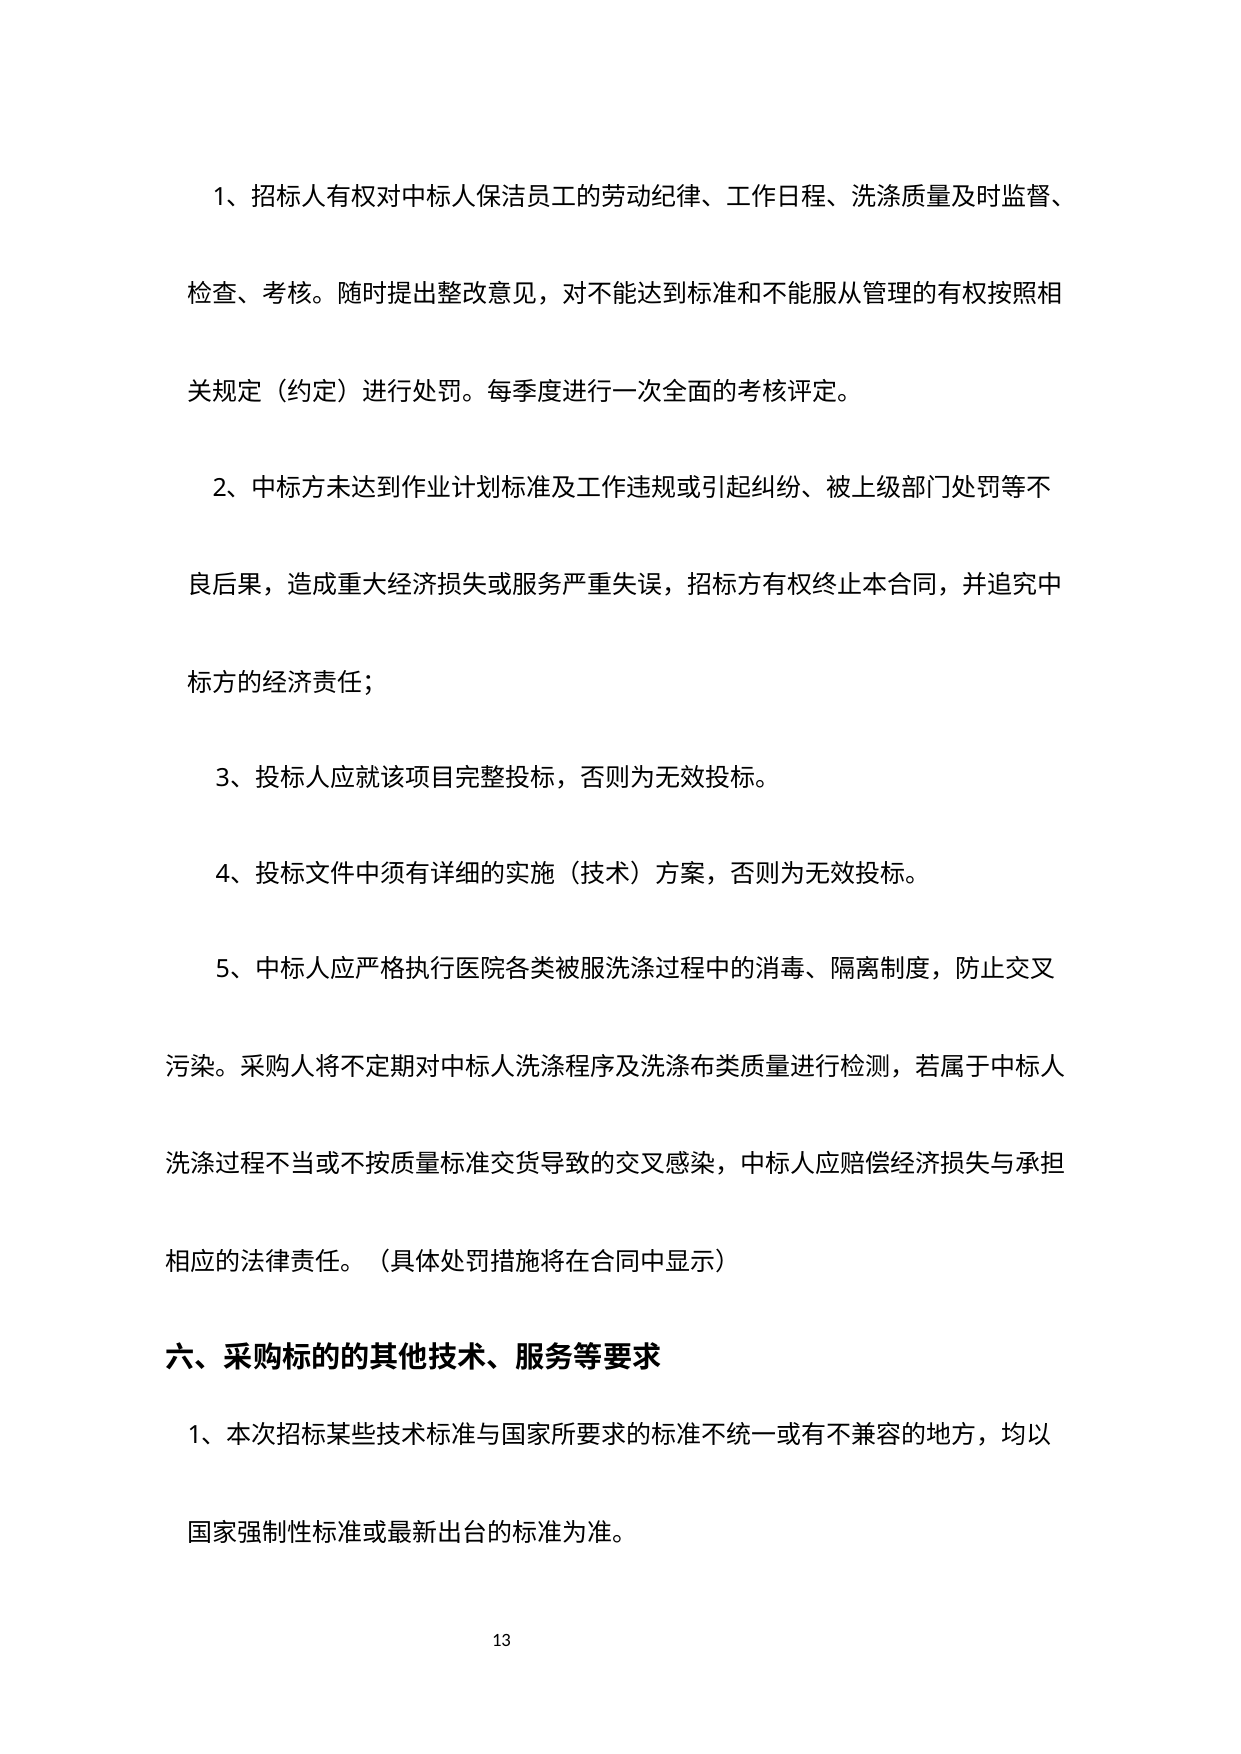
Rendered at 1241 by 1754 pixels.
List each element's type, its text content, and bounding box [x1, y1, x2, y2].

text 3、投标人应就该项目完整投标，否则为无效投标。 [165, 743, 1075, 808]
text 1、招标人有权对中标人保洁员工的劳动纪律、工作日程、洗涤质量及时监督、检查、考核。随时提出整改意见，对不能达到标准和不能服从管理的有权按照相关规定（约定）进行处罚。每季度进行一次全面的考核评定。 [187, 162, 1075, 422]
text 六、采购标的的其他技术、服务等要求 [165, 1323, 1075, 1388]
text 4、投标文件中须有详细的实施（技术）方案，否则为无效投标。 [165, 839, 1075, 904]
text 2、中标方未达到作业计划标准及工作违规或引起纠纷、被上级部门处罚等不良后果，造成重大经济损失或服务严重失误，招标方有权终止本合同，并追究中标方的经济责任； [187, 453, 1075, 713]
text 1、本次招标某些技术标准与国家所要求的标准不统一或有不兼容的地方，均以国家强制性标准或最新出台的标准为准。 [187, 1400, 1075, 1563]
text 5、中标人应严格执行医院各类被服洗涤过程中的消毒、隔离制度，防止交叉污染。采购人将不定期对中标人洗涤程序及洗涤布类质量进行检测，若属于中标人洗涤过程不当或不按质量标准交货导致的交叉感染，中标人应赔偿经济损失与承担相应的法律责任。（具体处罚措施将在合同中显示） [165, 934, 1075, 1292]
